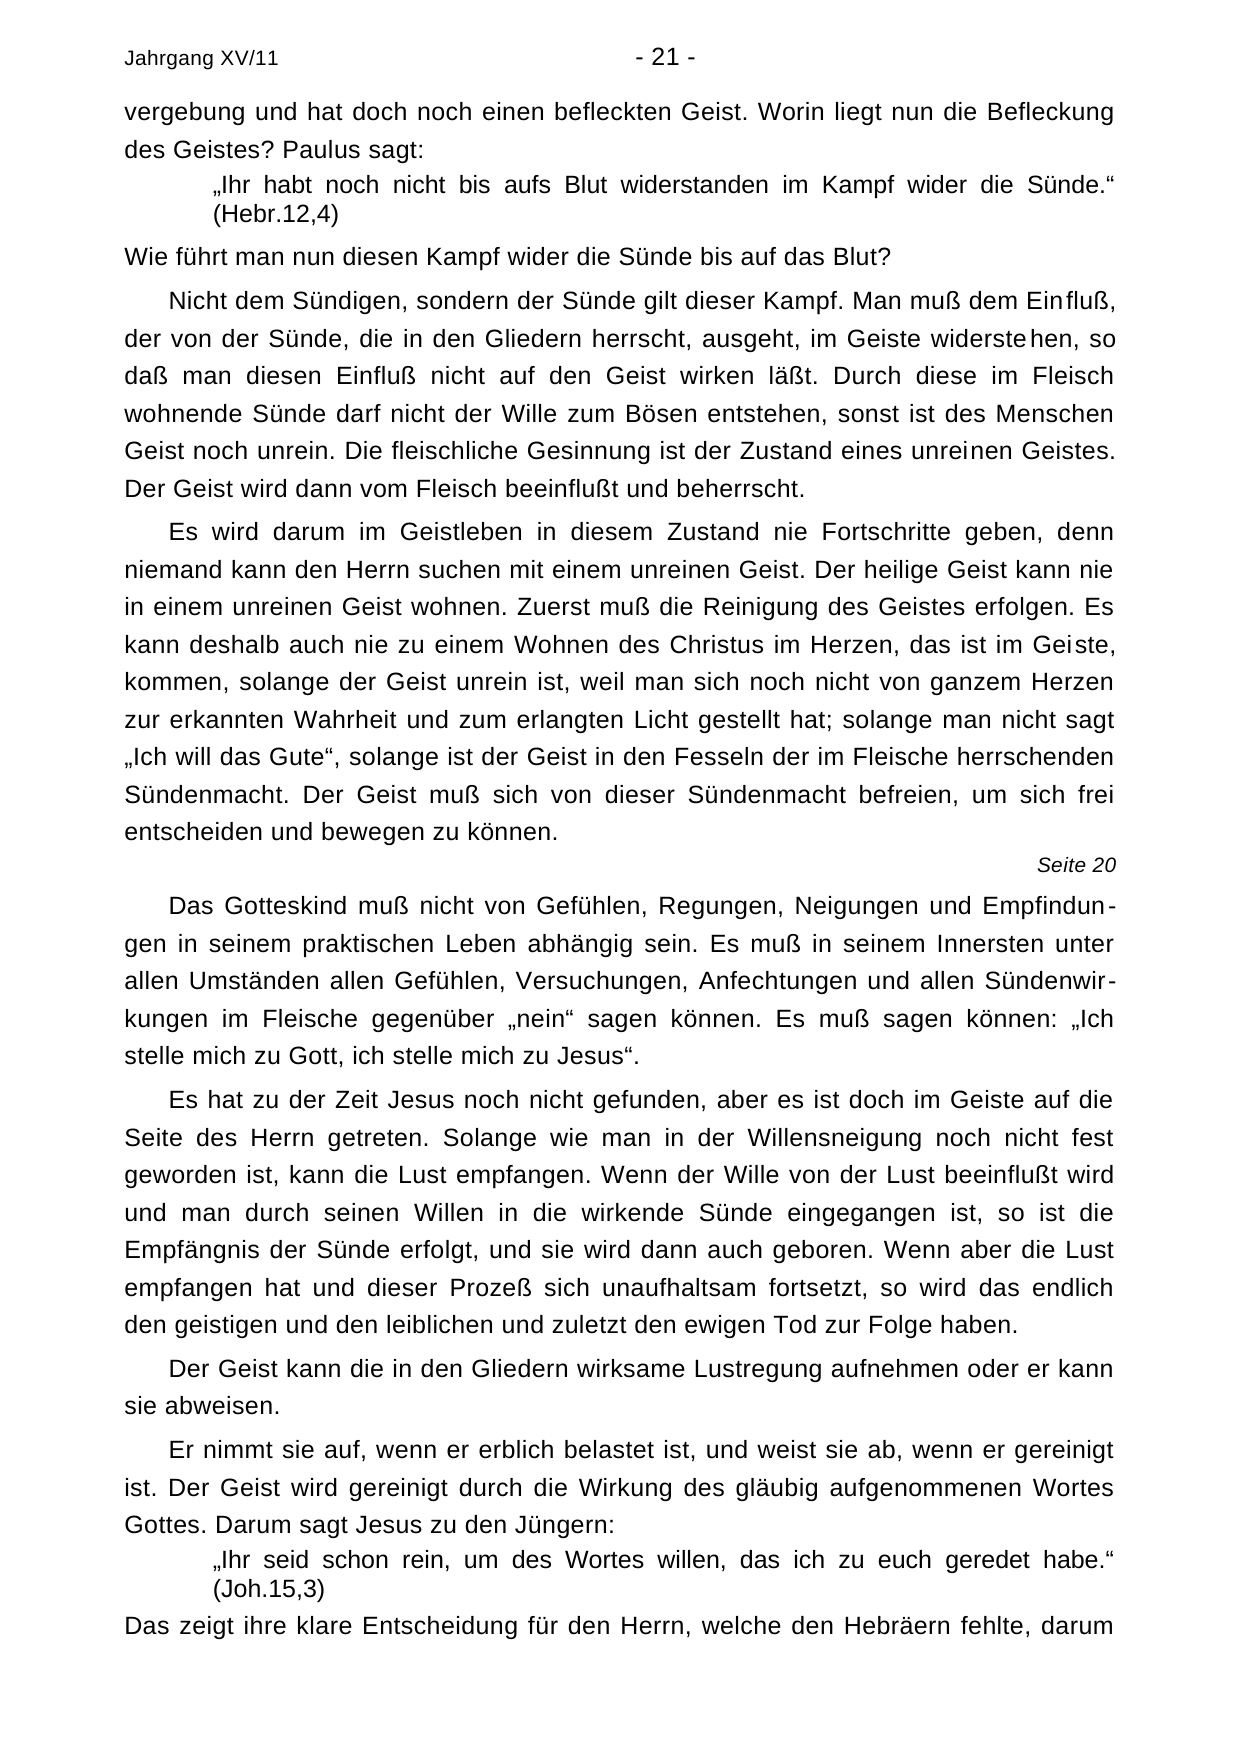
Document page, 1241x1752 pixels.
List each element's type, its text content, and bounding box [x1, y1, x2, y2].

text Das Gotteskind muß nicht von Gefühlen, Regungen, Neigungen und Empfindungen in seinem praktischen Leben abhängig sein. Es muß in seinem Innersten unter allen Umständen allen Gefühlen, Versuchungen, Anfechtungen und allen Sündenwirkungen im Fleische gegenüber „nein“ sagen können. Es muß sagen können: „Ich stelle mich zu Gott, ich stelle mich zu Jesus“. [124, 883, 1116, 1070]
text Es wird darum im Geistleben in diesem Zustand nie Fortschritte geben, denn niemand kann den Herrn suchen mit einem unreinen Geist. Der heilige Geist kann nie in einem unreinen Geist wohnen. Zuerst muß die Reinigung des Geistes erfolgen. Es kann deshalb auch nie zu einem Wohnen des Christus im Herzen, das ist im Geiste, kommen, solange der Geist unrein ist, weil man sich noch nicht von ganzem Herzen zur erkannten Wahrheit und zum erlangten Licht gestellt hat; solange man nicht sagt „Ich will das Gute“, solange ist der Geist in den Fesseln der im Fleische herrschenden Sündenmacht. Der Geist muß sich von dieser Sündenmacht befreien, um sich frei entscheiden und bewegen zu können. [124, 509, 1116, 846]
text Der Geist kann die in den Gliedern wirksame Lustregung aufnehmen oder er kann sie abweisen. [124, 1345, 1116, 1420]
text „Ihr seid schon rein, um des Wortes willen, das ich zu euch geredet habe.“ (Joh.15,3) [213, 1545, 1116, 1603]
text Nicht dem Sündigen, sondern der Sünde gilt dieser Kampf. Man muß dem Einfluß, der von der Sünde, die in den Gliedern herrscht, ausgeht, im Geiste widerstehen, so daß man diesen Einfluß nicht auf den Geist wirken läßt. Durch diese im Fleisch wohnende Sünde darf nicht der Wille zum Bösen entstehen, sonst ist des Menschen Geist noch unrein. Die fleischliche Gesinnung ist der Zustand eines unreinen Geistes. Der Geist wird dann vom Fleisch beeinflußt und beherrscht. [124, 277, 1116, 502]
text Wie führt man nun diesen Kampf wider die Sünde bis auf das Blut? [124, 234, 1116, 271]
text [124, 1603, 1116, 1640]
text „Ihr habt noch nicht bis aufs Blut widerstanden im Kampf wider die Sünde.“ (Hebr.12,4) [213, 170, 1116, 227]
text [124, 89, 1116, 164]
text Seite 20 [124, 852, 1116, 876]
text Er nimmt sie auf, wenn er erblich belastet ist, und weist sie ab, wenn er gereinigt ist. Der Geist wird gereinigt durch die Wirkung des gläubig aufgenommenen Wortes Gottes. Darum sagt Jesus zu den Jüngern: [124, 1426, 1116, 1539]
text Es hat zu der Zeit Jesus noch nicht gefunden, aber es ist doch im Geiste auf die Seite des Herrn getreten. Solange wie man in der Willensneigung noch nicht fest geworden ist, kann die Lust empfangen. Wenn der Wille von der Lust beeinflußt wird und man durch seinen Willen in die wirkende Sünde eingegangen ist, so ist die Empfängnis der Sünde erfolgt, und sie wird dann auch geboren. Wenn aber die Lust empfangen hat und dieser Prozeß sich unaufhaltsam fortsetzt, so wird das endlich den geistigen und den leiblichen und zuletzt den ewigen Tod zur Folge haben. [124, 1076, 1116, 1339]
